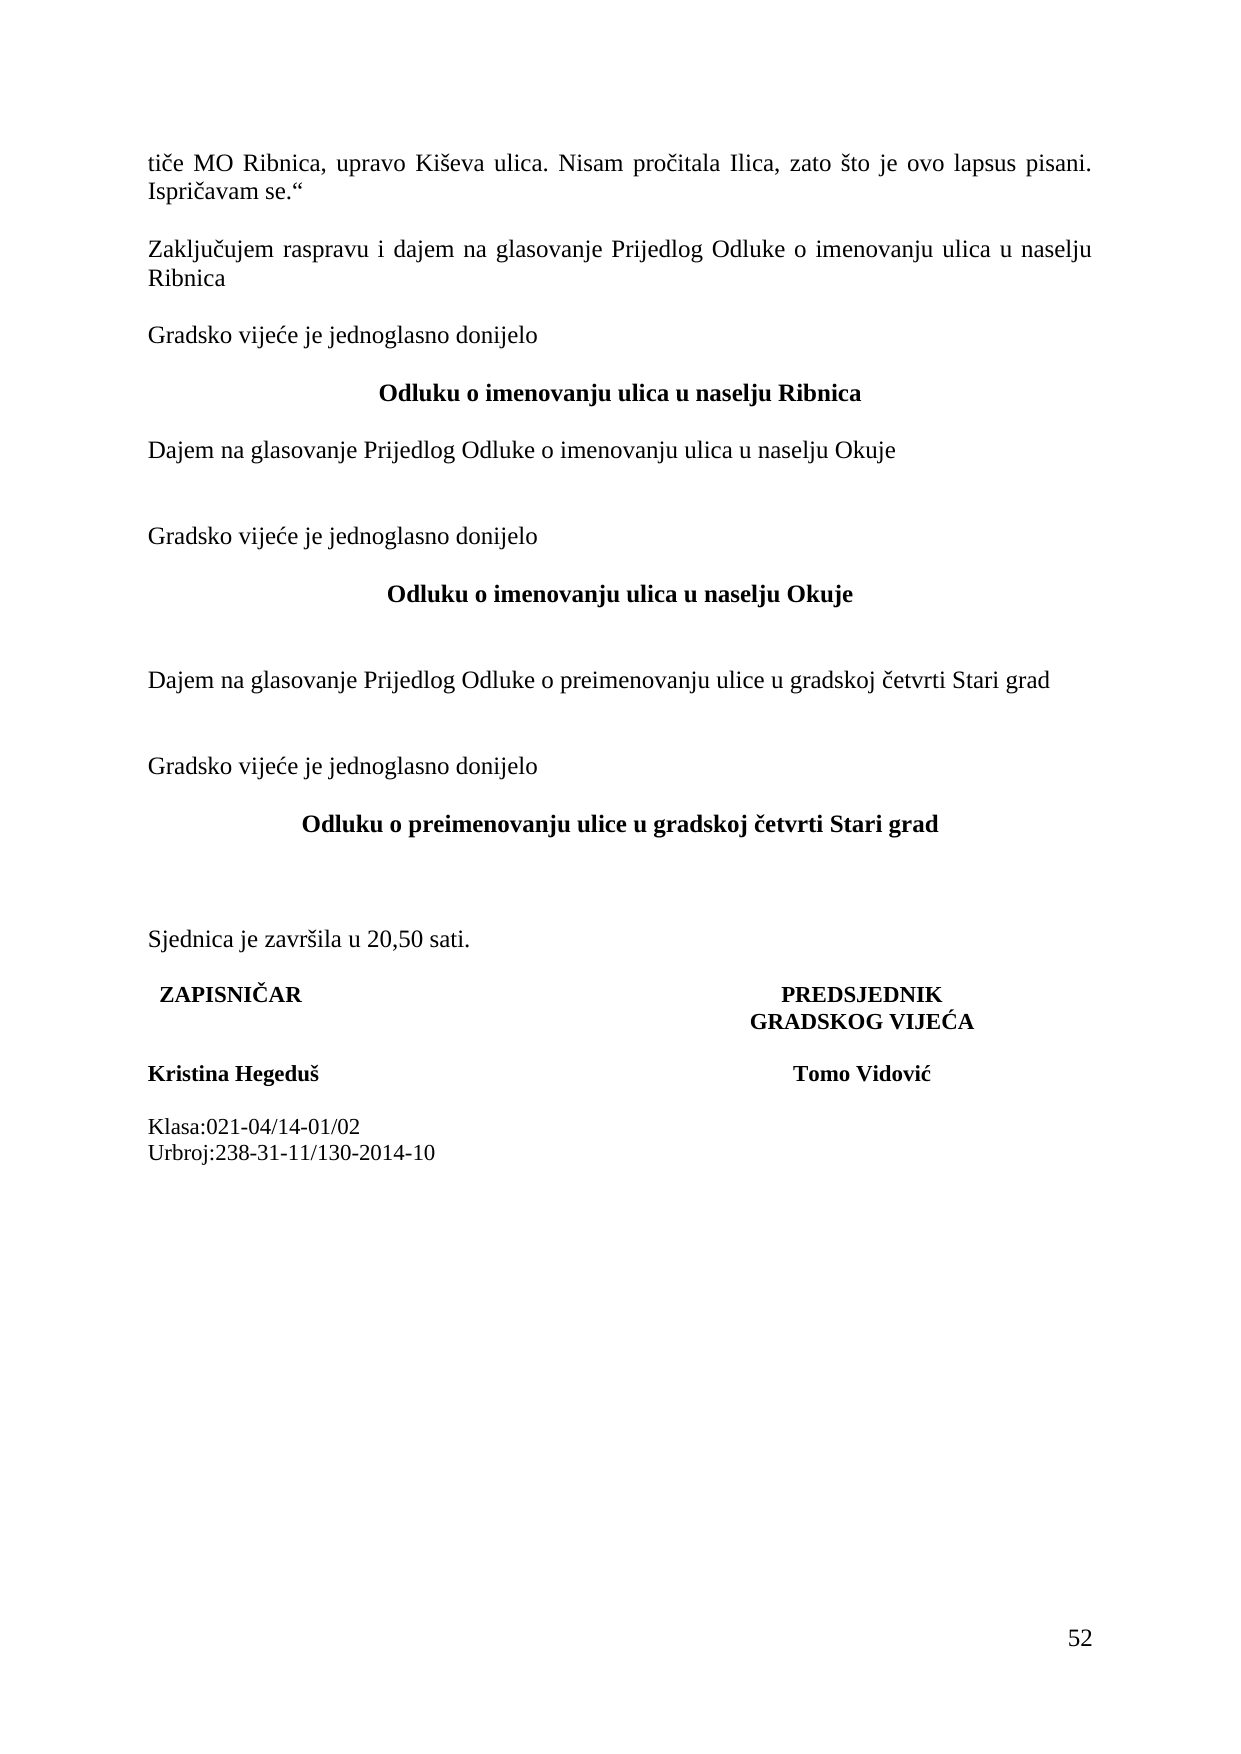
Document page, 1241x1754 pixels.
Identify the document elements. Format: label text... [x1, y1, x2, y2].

table_header ZAPISNIČAR Kristina Hegeduš [136, 981, 620, 1087]
table_header PREDSJEDNIK GRADSKOG VIJEĆA Tomo Vidović [620, 981, 1104, 1087]
text Urbroj:238-31-11/130-2014-10 [148, 1139, 1093, 1166]
text Odluku o preimenovanju ulice u gradskoj četvrti Stari grad [148, 809, 1093, 838]
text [148, 148, 1093, 205]
text Klasa:021-04/14-01/02 [148, 1113, 1093, 1139]
text Gradsko vijeće je jednoglasno donijelo [148, 320, 1093, 349]
text Gradsko vijeće je jednoglasno donijelo [148, 521, 1093, 550]
text Zaključujem raspravu i dajem na glasovanje Prijedlog Odluke o imenovanju ulica u naselju Ribnica [148, 234, 1093, 291]
text Dajem na glasovanje Prijedlog Odluke o preimenovanju ulice u gradskoj četvrti Stari grad [148, 665, 1093, 694]
text Gradsko vijeće je jednoglasno donijelo [148, 751, 1093, 780]
text Odluku o imenovanju ulica u naselju Okuje [148, 579, 1093, 608]
text Odluku o imenovanju ulica u naselju Ribnica [148, 378, 1093, 406]
text Sjednica je završila u 20,50 sati. [148, 924, 1093, 953]
text Dajem na glasovanje Prijedlog Odluke o imenovanju ulica u naselju Okuje [148, 435, 1093, 464]
